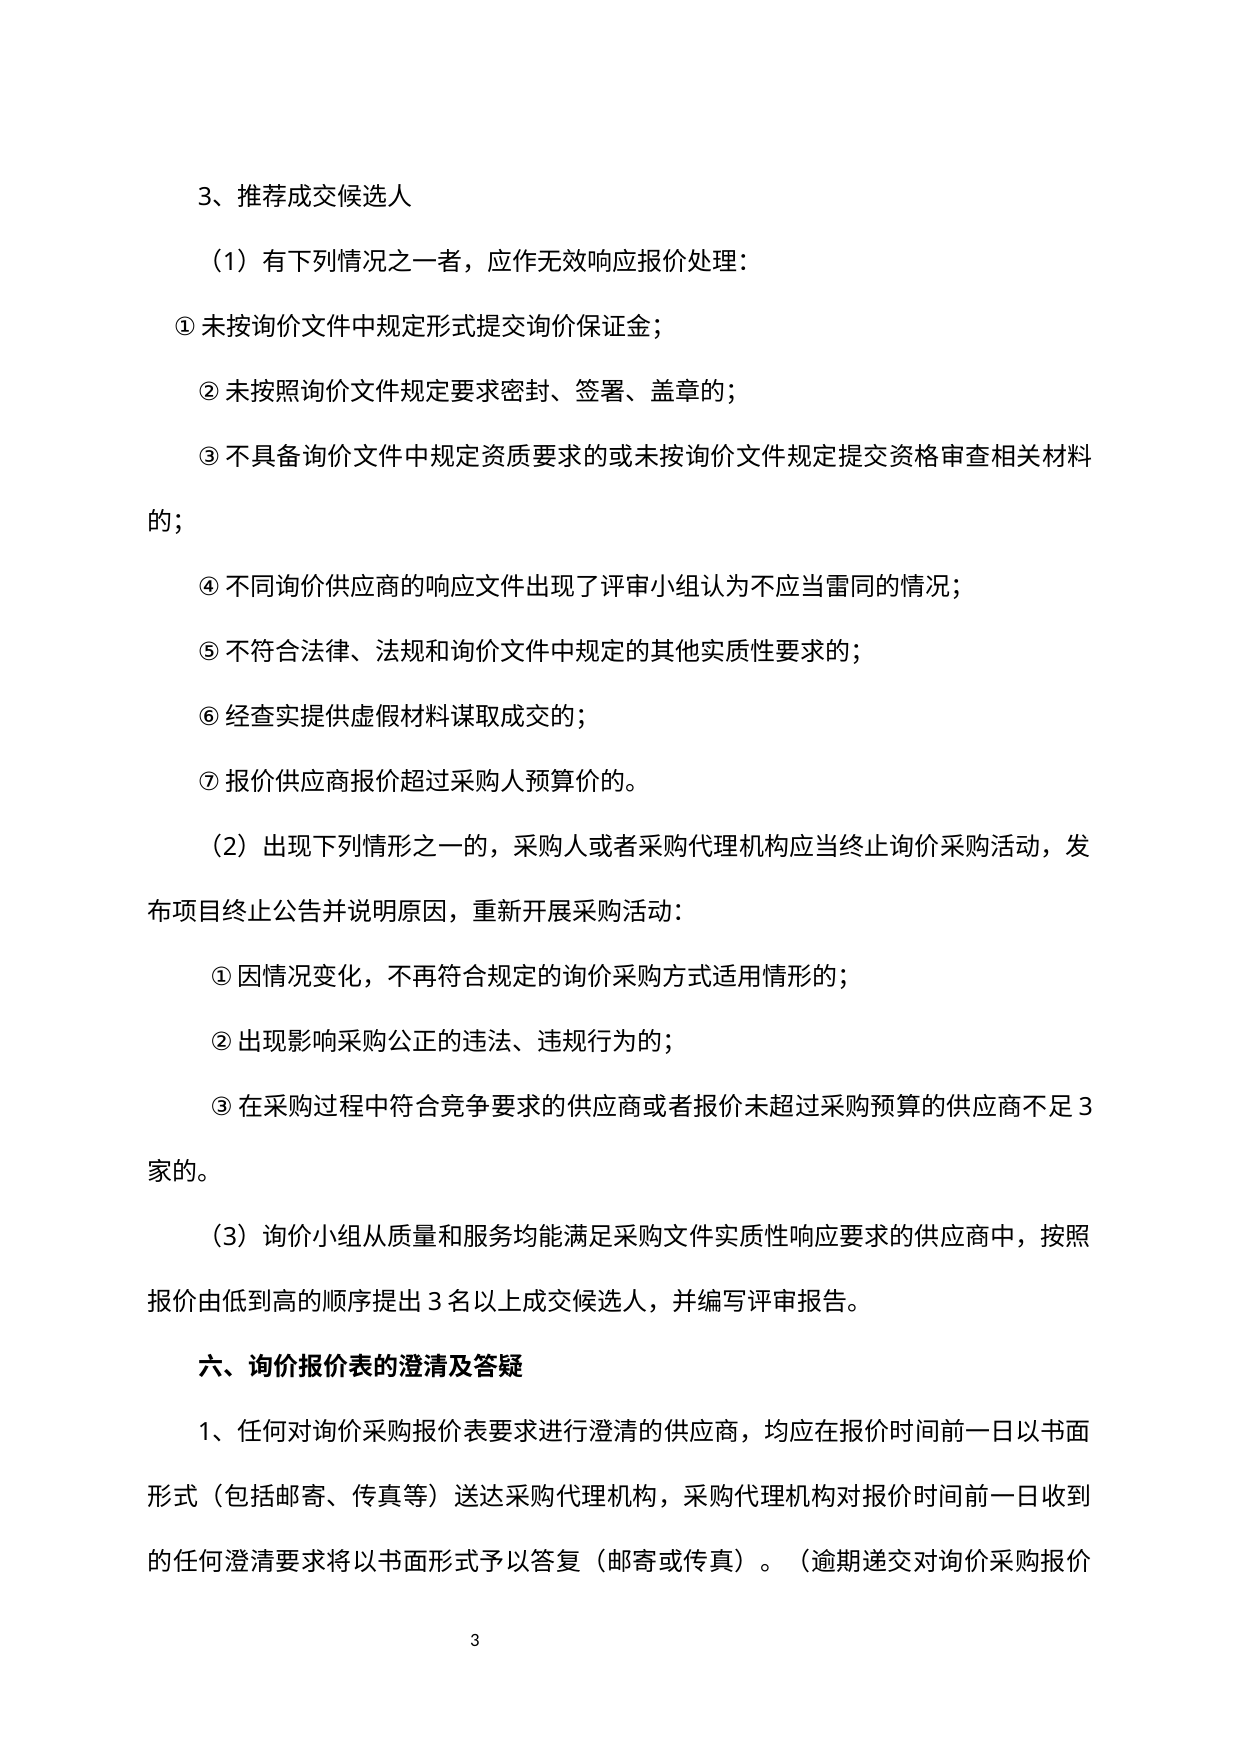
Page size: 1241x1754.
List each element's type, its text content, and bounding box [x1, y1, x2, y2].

text ③在采购过程中符合竞争要求的供应商或者报价未超过采购预算的供应商不足3家的。 [148, 1072, 1093, 1202]
text （1）有下列情况之一者，应作无效响应报价处理： [148, 227, 1093, 292]
text （2）出现下列情形之一的，采购人或者采购代理机构应当终止询价采购活动，发布项目终止公告并说明原因，重新开展采购活动： [148, 812, 1093, 942]
text ①因情况变化，不再符合规定的询价采购方式适用情形的； [148, 942, 1093, 1007]
text ②未按照询价文件规定要求密封、签署、盖章的； [148, 357, 1093, 422]
text （3）询价小组从质量和服务均能满足采购文件实质性响应要求的供应商中，按照报价由低到高的顺序提出3名以上成交候选人，并编写评审报告。 [148, 1202, 1093, 1332]
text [148, 1397, 1093, 1592]
text 3、推荐成交候选人 [148, 162, 1093, 227]
text ①未按询价文件中规定形式提交询价保证金； [148, 292, 1093, 357]
text ⑦报价供应商报价超过采购人预算价的。 [148, 747, 1093, 812]
text ②出现影响采购公正的违法、违规行为的； [148, 1007, 1093, 1072]
text ⑤不符合法律、法规和询价文件中规定的其他实质性要求的； [148, 617, 1093, 682]
text ④不同询价供应商的响应文件出现了评审小组认为不应当雷同的情况； [148, 552, 1093, 617]
text ⑥经查实提供虚假材料谋取成交的； [148, 682, 1093, 747]
text 六、询价报价表的澄清及答疑 [148, 1332, 1093, 1397]
text ③不具备询价文件中规定资质要求的或未按询价文件规定提交资格审查相关材料的； [148, 422, 1093, 552]
